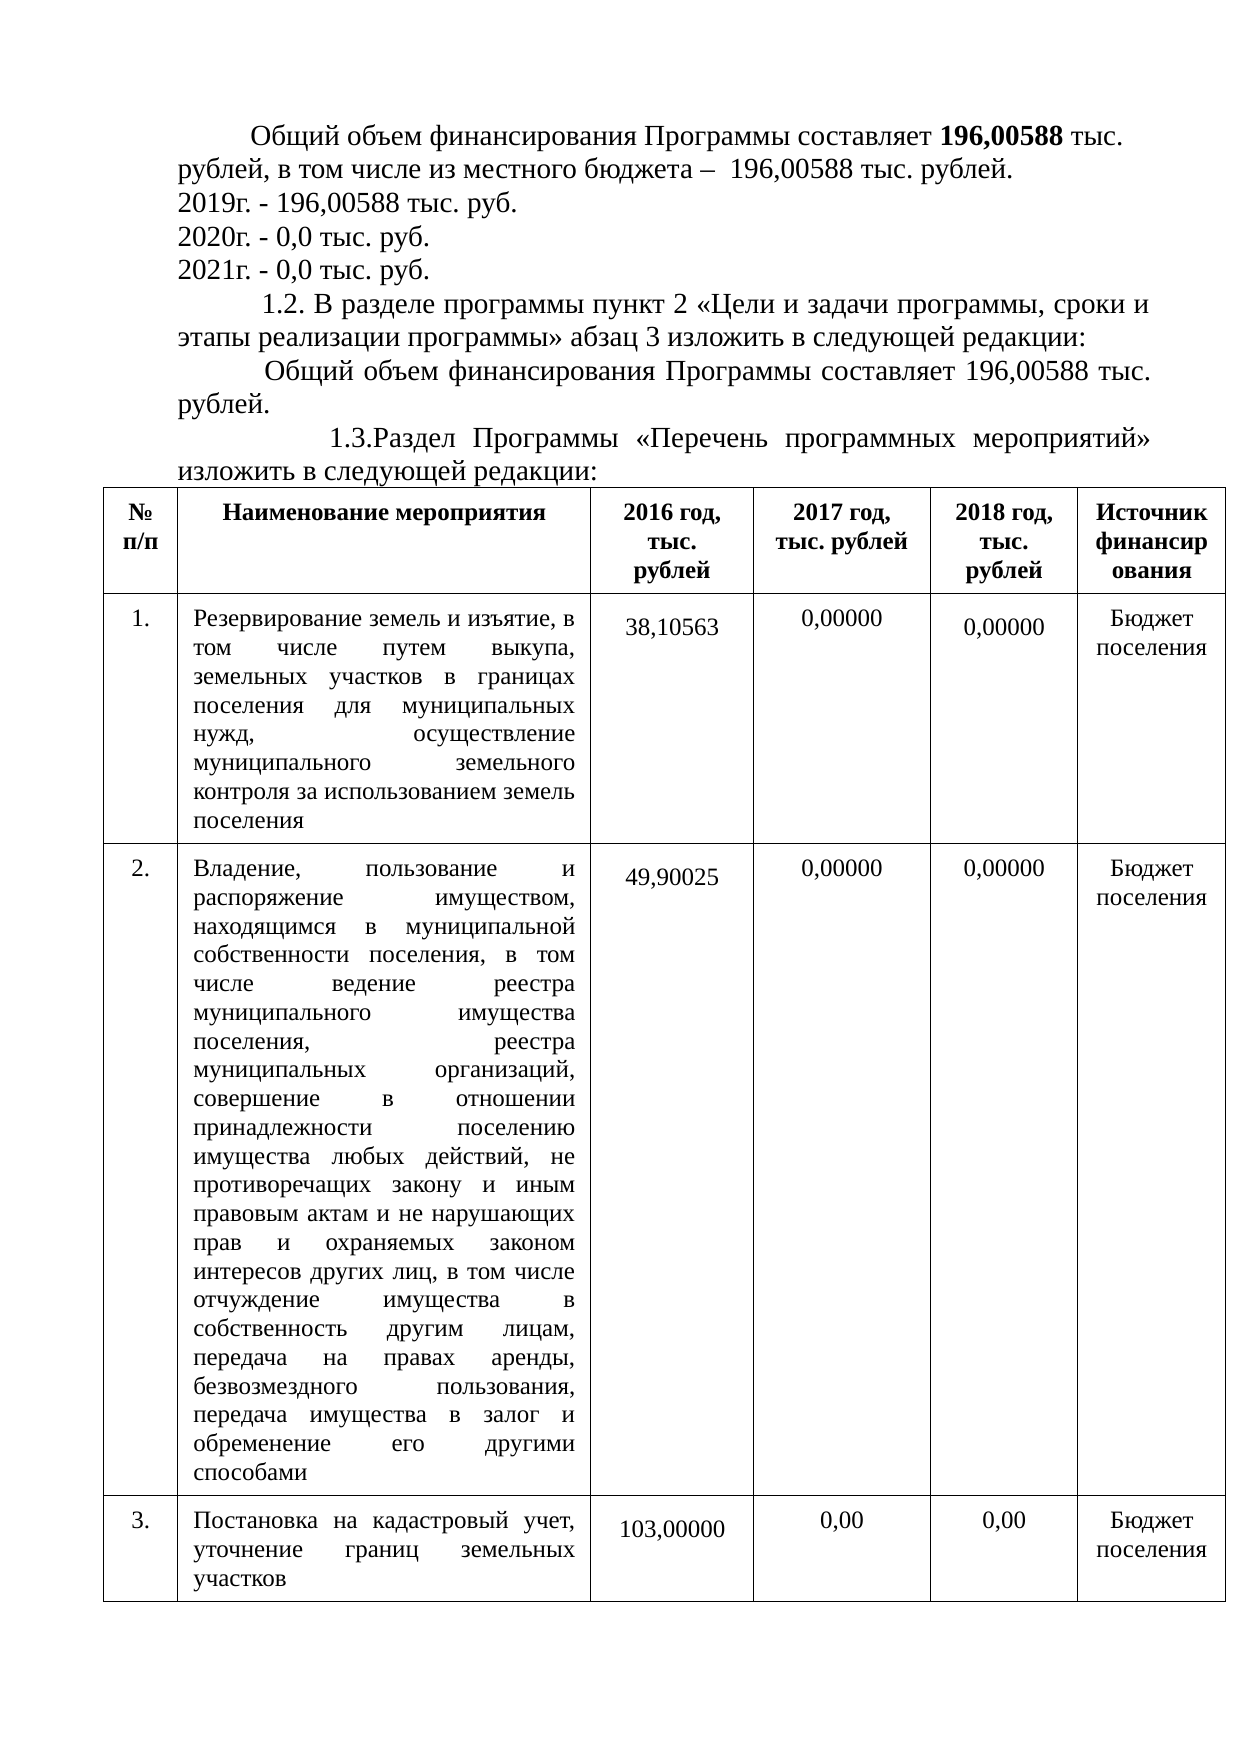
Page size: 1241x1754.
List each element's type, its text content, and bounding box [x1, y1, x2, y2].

table_cell 49,90025 [591, 844, 753, 1495]
text 2020г. - 0,0 тыс. руб. [177, 219, 1152, 252]
table_cell 2. [104, 844, 177, 1495]
table_cell 1. [104, 594, 177, 843]
table_cell 38,10563 [591, 594, 753, 843]
table_cell Бюджет поселения [1078, 844, 1225, 1495]
table_cell 0,00000 [931, 594, 1077, 843]
table_header № п/п [104, 488, 177, 593]
table_header 2017 год, тыс. рублей [754, 488, 930, 593]
table_header 2016 год, тыс. рублей [591, 488, 753, 593]
text Общий объем финансирования Программы составляет 196,00588 тыс. рублей, в том числе из местного бюджета – 196,00588 тыс. рублей. [177, 118, 1152, 185]
table_cell Постановка на кадастровый учет, уточнение границ земельных участков [178, 1496, 590, 1601]
text Общий объем финансирования Программы составляет 196,00588 тыс. рублей. [177, 353, 1152, 420]
table_cell 0,00000 [754, 594, 930, 843]
table_header 2018 год, тыс. рублей [931, 488, 1077, 593]
text 2021г. - 0,0 тыс. руб. [177, 252, 1152, 286]
table_header Источник финансирования [1078, 488, 1225, 593]
table_cell 0,00 [931, 1496, 1077, 1601]
table_cell Владение, пользование и распоряжение имуществом, находящимся в муниципальной собственности поселения, в том числе ведение реестра муниципального имущества поселения, реестра муниципальных организаций, совершение в отношении принадлежности поселению имущества любых действий, не противоречащих закону и иным правовым актам и не нарушающих прав и охраняемых законом интересов других лиц, в том числе отчуждение имущества в собственность другим лицам, передача на правах аренды, безвозмездного пользования, передача имущества в залог и обременение его другими способами [178, 844, 590, 1495]
text 2019г. - 196,00588 тыс. руб. [177, 185, 1152, 219]
table_cell Бюджет поселения [1078, 594, 1225, 843]
table_header Наименование мероприятия [178, 488, 590, 593]
table_cell 103,00000 [591, 1496, 753, 1601]
table_cell 0,00000 [931, 844, 1077, 1495]
table_cell Бюджет поселения [1078, 1496, 1225, 1601]
table_cell Резервирование земель и изъятие, в том числе путем выкупа, земельных участков в границах поселения для муниципальных нужд, осуществление муниципального земельного контроля за использованием земель поселения [178, 594, 590, 843]
table_cell 3. [104, 1496, 177, 1601]
text 1.2. В разделе программы пункт 2 «Цели и задачи программы, сроки и этапы реализации программы» абзац 3 изложить в следующей редакции: [177, 286, 1152, 353]
text 1.3.Раздел Программы «Перечень программных мероприятий» изложить в следующей редакции: [177, 420, 1152, 487]
table_cell 0,00000 [754, 844, 930, 1495]
table_cell 0,00 [754, 1496, 930, 1601]
